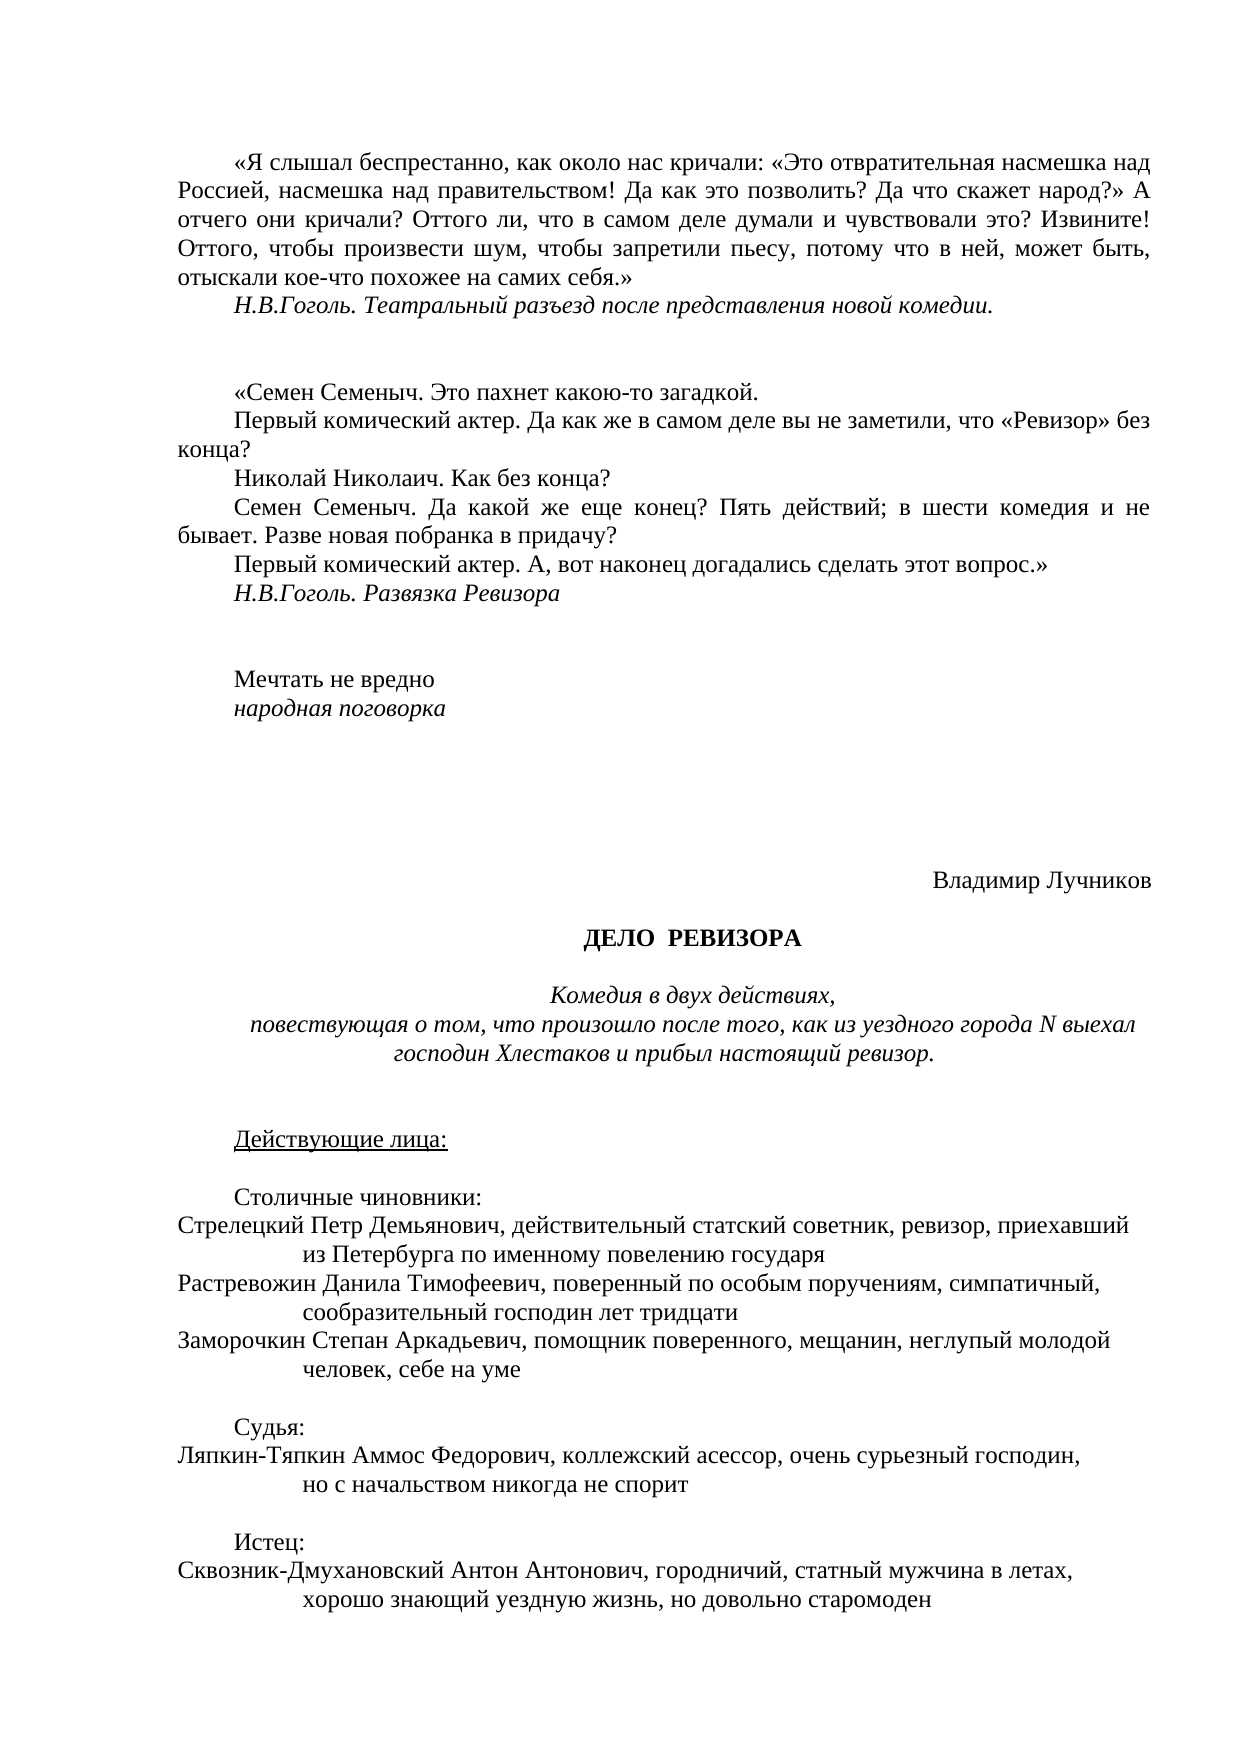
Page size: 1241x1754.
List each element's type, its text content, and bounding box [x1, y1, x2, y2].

text Николай Николаич. Как без конца? [177, 463, 1152, 492]
text Заморочкин Степан Аркадьевич, помощник поверенного, мещанин, неглупый молодой [177, 1326, 1152, 1354]
text Столичные чиновники: [177, 1182, 1152, 1211]
text но с начальством никогда не спорит [177, 1469, 1152, 1498]
text Н.В.Гоголь. Развязка Ревизора [177, 578, 1152, 607]
text хорошо знающий уездную жизнь, но довольно старомоден [177, 1584, 1152, 1613]
text Ляпкин-Тяпкин Аммос Федорович, коллежский асессор, очень сурьезный господин, [177, 1441, 1152, 1469]
text «Семен Семеныч. Это пахнет какою-то загадкой. [177, 377, 1152, 406]
text сообразительный господин лет тридцати [177, 1297, 1152, 1326]
text Н.В.Гоголь. Театральный разъезд после представления новой комедии. [177, 291, 1152, 319]
text Владимир Лучников [177, 866, 1152, 894]
text Действующие лица: [177, 1124, 1152, 1153]
text Стрелецкий Петр Демьянович, действительный статский советник, ревизор, приехавший [177, 1211, 1152, 1239]
text «Я слышал беспрестанно, как около нас кричали: «Это отвратительная насмешка над Россией, насмешка над правительством! Да как это позволить? Да что скажет народ?» А отчего они кричали? Оттого ли, что в самом деле думали и чувствовали это? Извините! Оттого, чтобы произвести шум, чтобы запретили пьесу, потому что в ней, может быть, отыскали кое-что похожее на самих себя.» [177, 147, 1152, 291]
text человек, себе на уме [177, 1354, 1152, 1383]
text Сквозник-Дмухановский Антон Антонович, городничий, статный мужчина в летах, [177, 1556, 1152, 1584]
text народная поговорка [177, 693, 1152, 722]
text Первый комический актер. А, вот наконец догадались сделать этот вопрос.» [177, 549, 1152, 578]
text Комедия в двух действиях, [177, 981, 1152, 1009]
text Первый комический актер. Да как же в самом деле вы не заметили, что «Ревизор» без конца? [177, 406, 1152, 463]
text Мечтать не вредно [177, 664, 1152, 693]
text Истец: [233, 1527, 1152, 1556]
text ДЕЛО РЕВИЗОРА [177, 923, 1152, 952]
text повествующая о том, что произошло после того, как из уездного города N выехал господин Хлестаков и прибыл настоящий ревизор. [177, 1009, 1152, 1067]
text Судья: [177, 1412, 1152, 1441]
text Семен Семеныч. Да какой же еще конец? Пять действий; в шести комедия и не бывает. Разве новая побранка в придачу? [177, 492, 1152, 549]
text Растревожин Данила Тимофеевич, поверенный по особым поручениям, симпатичный, [177, 1268, 1152, 1297]
text из Петербурга по именному повелению государя [177, 1239, 1152, 1268]
